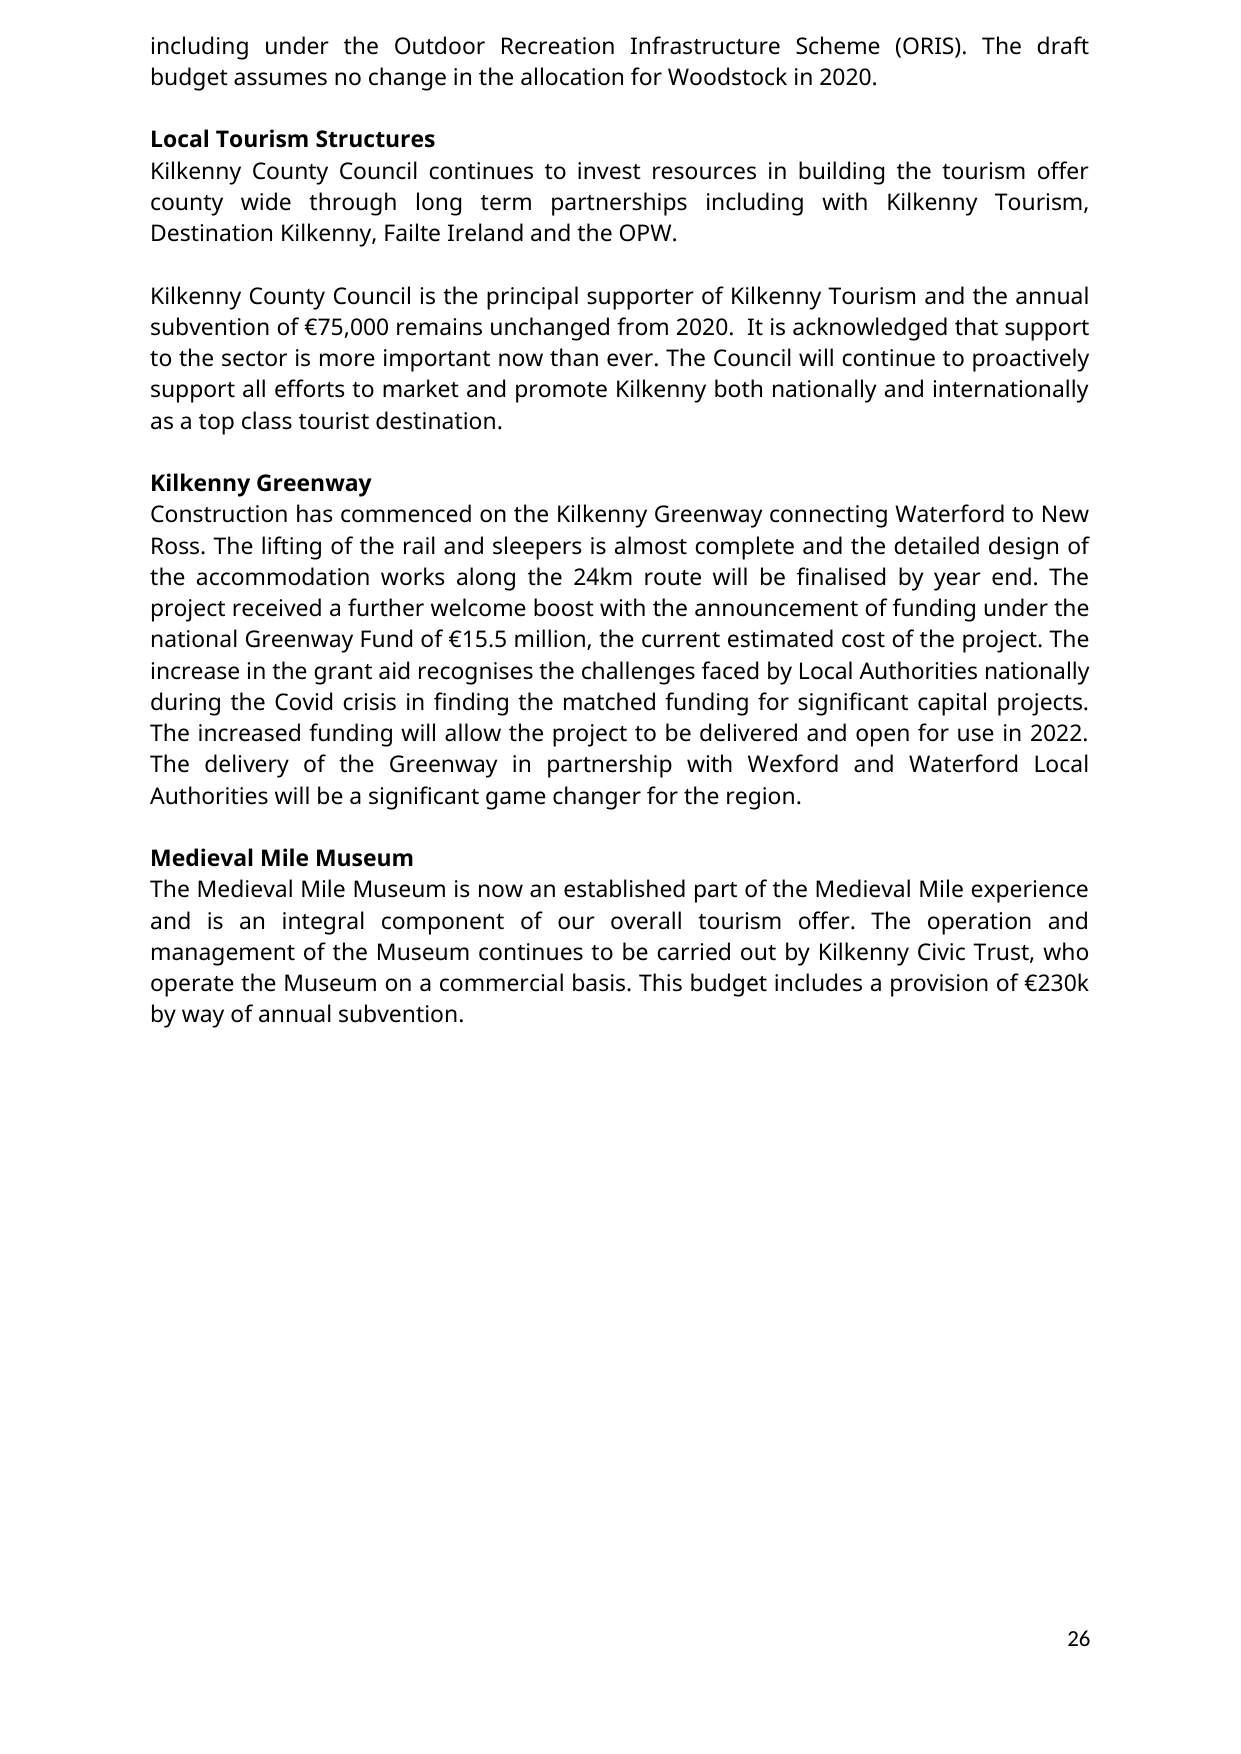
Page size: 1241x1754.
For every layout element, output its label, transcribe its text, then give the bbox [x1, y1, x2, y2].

text Kilkenny County Council is the principal supporter of Kilkenny Tourism and the annual subvention of €75,000 remains unchanged from 2020. It is acknowledged that support to the sector is more important now than ever. The Council will continue to proactively support all efforts to market and promote Kilkenny both nationally and internationally as a top class tourist destination. [150, 279, 1090, 436]
text Local Tourism Structures [150, 123, 1090, 154]
text Kilkenny County Council continues to invest resources in building the tourism offer county wide through long term partnerships including with Kilkenny Tourism, Destination Kilkenny, Failte Ireland and the OPW. [150, 154, 1090, 248]
text The Medieval Mile Museum is now an established part of the Medieval Mile experience and is an integral component of our overall tourism offer. The operation and management of the Museum continues to be carried out by Kilkenny Civic Trust, who operate the Museum on a commercial basis. This budget includes a provision of €230k by way of annual subvention. [150, 873, 1090, 1029]
text Construction has commenced on the Kilkenny Greenway connecting Waterford to New Ross. The lifting of the rail and sleepers is almost complete and the detailed design of the accommodation works along the 24km route will be finalised by year end. The project received a further welcome boost with the announcement of funding under the national Greenway Fund of €15.5 million, the current estimated cost of the project. The increase in the grant aid recognises the challenges faced by Local Authorities nationally during the Covid crisis in finding the matched funding for significant capital projects. The increased funding will allow the project to be delivered and open for use in 2022. The delivery of the Greenway in partnership with Wexford and Waterford Local Authorities will be a significant game changer for the region. [150, 498, 1090, 811]
text Medieval Mile Museum [150, 842, 1090, 873]
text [150, 29, 1090, 92]
text Kilkenny Greenway [150, 467, 1090, 498]
